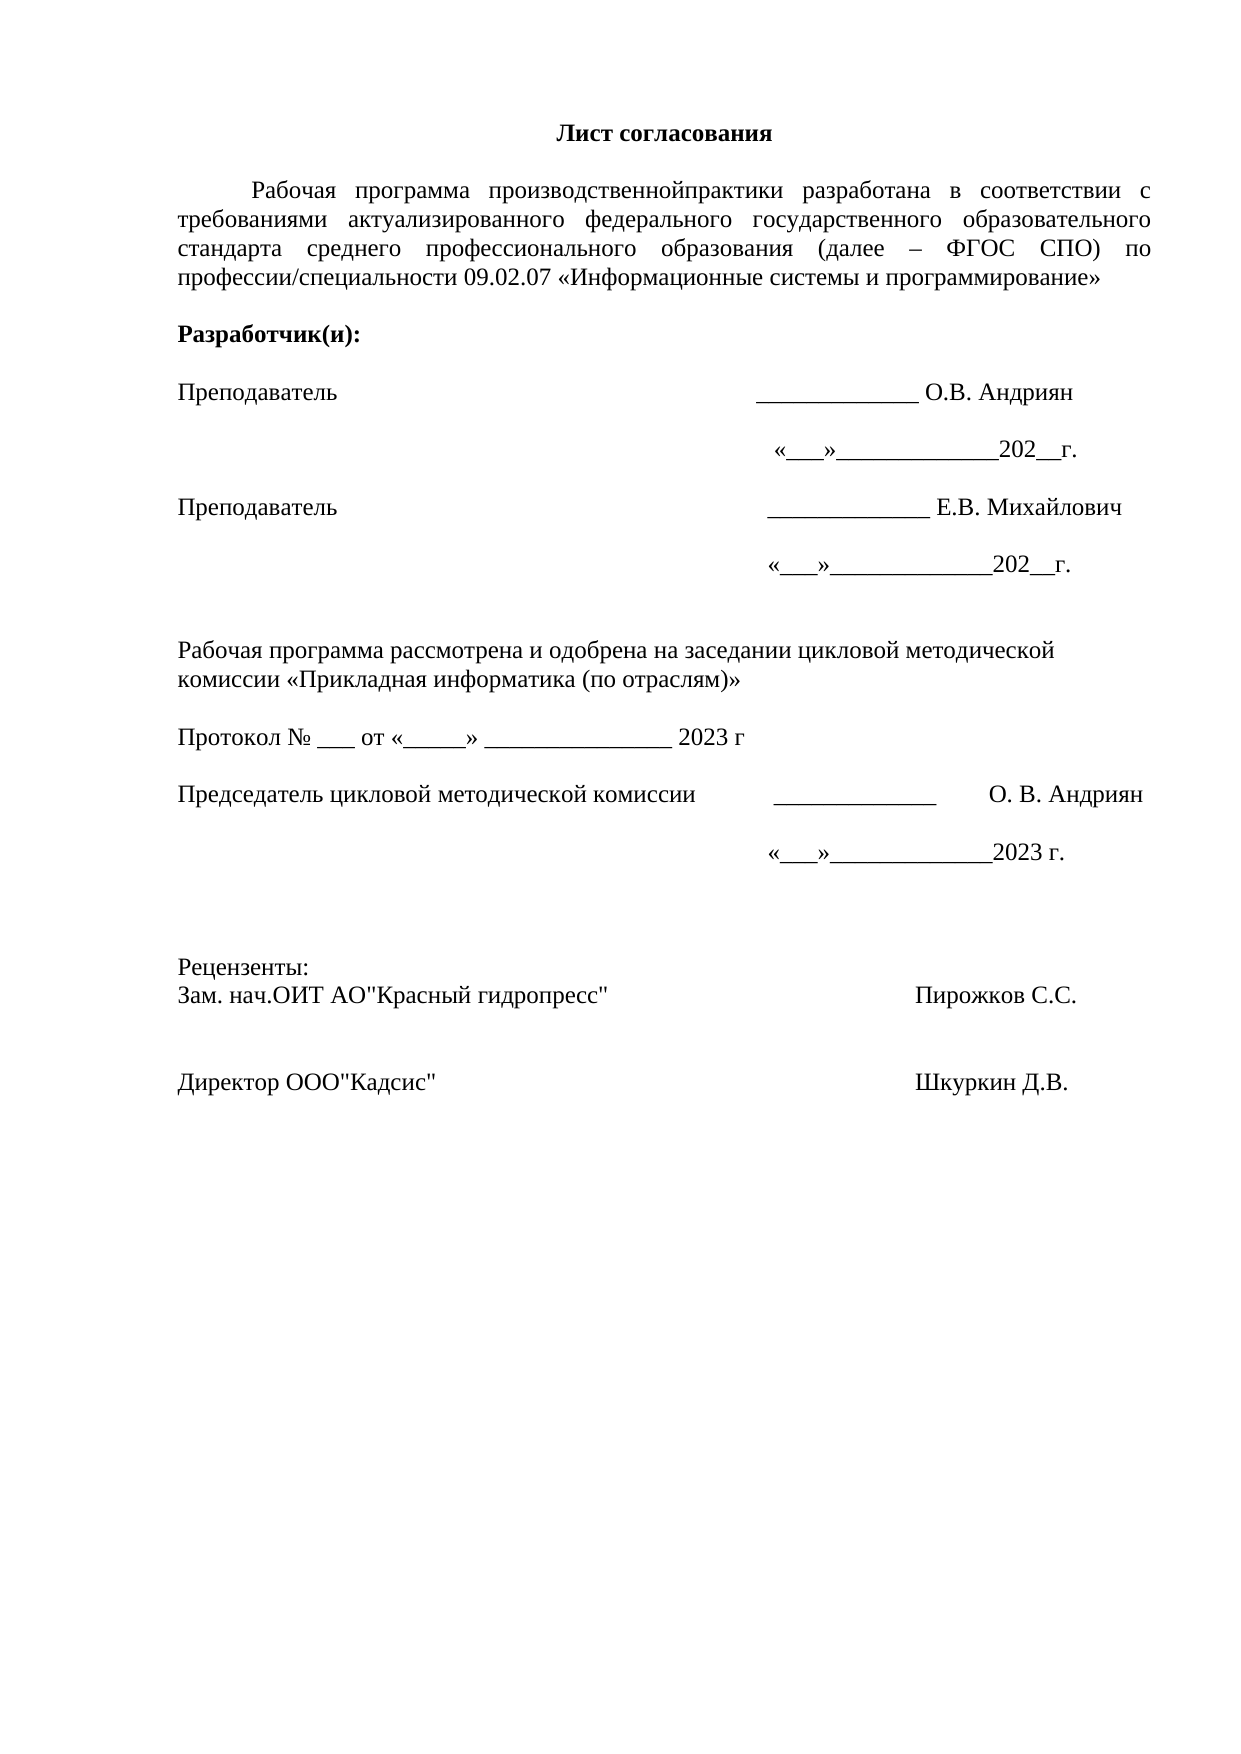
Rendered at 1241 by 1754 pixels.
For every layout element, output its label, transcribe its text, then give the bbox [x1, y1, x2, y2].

text Рецензенты: [177, 952, 1152, 981]
text Разработчик(и): [177, 319, 1152, 348]
text Зам. нач.ОИТ АО"Красный гидропресс" Пирожков С.С. [177, 981, 1152, 1009]
text Протокол № ___ от «_____» _______________ 2023 г [177, 722, 1152, 751]
text Преподаватель _____________ Е.В. Михайлович [177, 492, 1152, 521]
text «___»_____________202__г. [177, 549, 1152, 578]
text «___»_____________2023 г. [693, 837, 1152, 866]
text Рабочая программа производственнойпрактики разработана в соответствии с требованиями актуализированного федерального государственного образовательного стандарта среднего профессионального образования (далее – ФГОС СПО) по профессии/специальности 09.02.07 «Информационные системы и программирование» [177, 176, 1152, 291]
text Рабочая программа рассмотрена и одобрена на заседании цикловой методической комиссии «Прикладная информатика (по отраслям)» [177, 636, 1152, 693]
text Председатель цикловой методической комиссии _____________ О. В. Андриян [177, 779, 1152, 808]
text Преподаватель _____________ О.В. Андриян [177, 377, 1152, 406]
text Директор ООО"Кадсис" Шкуркин Д.В. [177, 1067, 1152, 1096]
text «___»_____________202__г. [177, 434, 1152, 463]
text Лист согласования [177, 118, 1152, 147]
